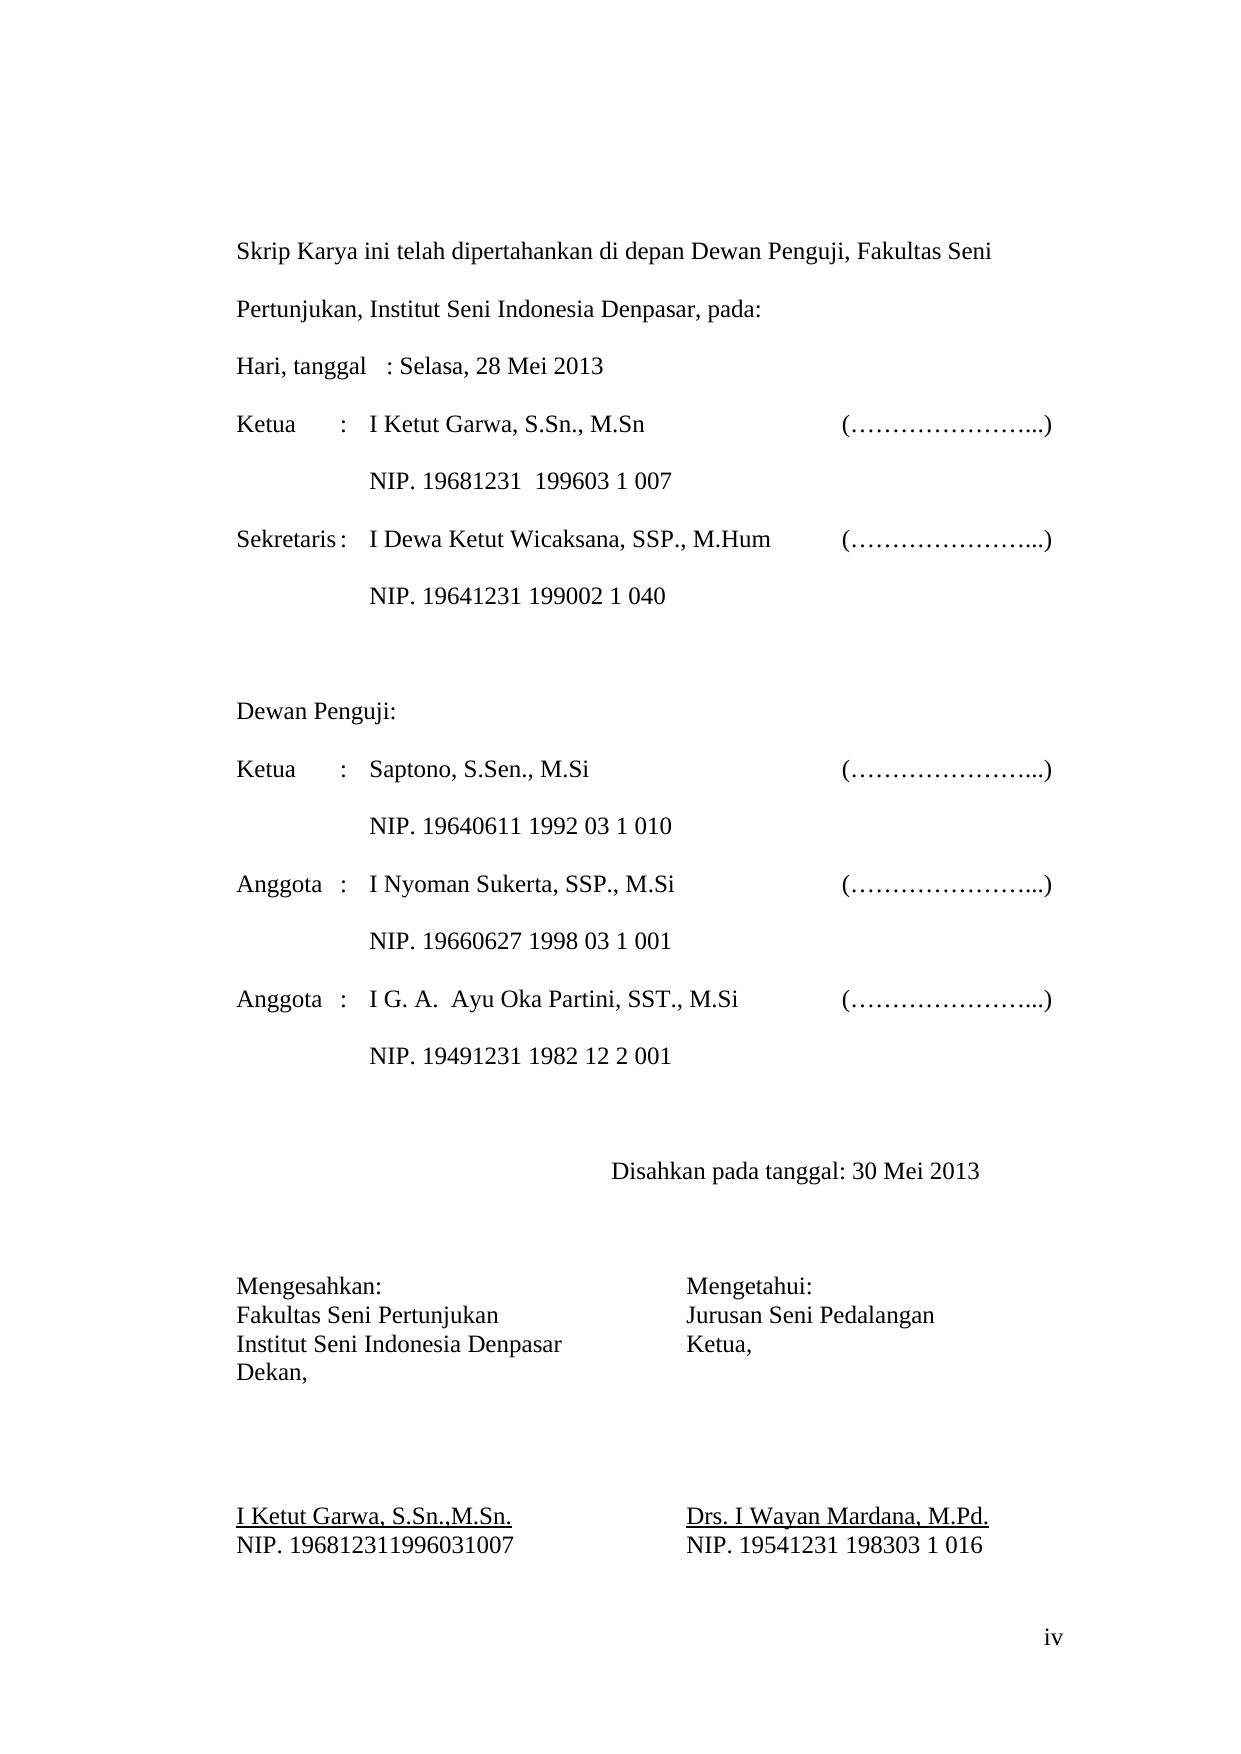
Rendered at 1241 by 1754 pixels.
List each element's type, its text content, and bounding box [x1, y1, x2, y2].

text NIP. 19681231 199603 1 007 [236, 466, 1063, 495]
text Hari, tanggal : Selasa, 28 Mei 2013 [236, 351, 1063, 380]
text Anggota : I Nyoman Sukerta, SSP., M.Si (…………………...) [236, 869, 1063, 897]
text Disahkan pada tanggal: 30 Mei 2013 [536, 1156, 1063, 1185]
text Fakultas Seni Pertunjukan Jurusan Seni Pedalangan [236, 1300, 1063, 1329]
text Mengesahkan: Mengetahui: [236, 1271, 1063, 1300]
text Sekretaris : I Dewa Ketut Wicaksana, SSP., M.Hum (…………………...) [236, 524, 1063, 552]
text NIP. 19640611 1992 03 1 010 [236, 811, 1063, 840]
text NIP. 19641231 199002 1 040 [236, 581, 1063, 610]
text Dekan, [236, 1357, 1063, 1386]
text Skrip Karya ini telah dipertahankan di depan Dewan Penguji, Fakultas Seni Pertunjukan, Institut Seni Indonesia Denpasar, pada: [236, 236, 1063, 322]
text NIP. 196812311996031007 NIP. 19541231 198303 1 016 [236, 1530, 1063, 1559]
text NIP. 19660627 1998 03 1 001 [236, 926, 1063, 955]
text Anggota : I G. A. Ayu Oka Partini, SST., M.Si (…………………...) [236, 984, 1063, 1012]
text Ketua : I Ketut Garwa, S.Sn., M.Sn (…………………...) [236, 409, 1063, 437]
text Institut Seni Indonesia Denpasar Ketua, [236, 1329, 1063, 1357]
text I Ketut Garwa, S.Sn.,M.Sn. Drs. I Wayan Mardana, M.Pd. [236, 1501, 1063, 1530]
text Ketua : Saptono, S.Sen., M.Si (…………………...) [236, 754, 1063, 782]
text NIP. 19491231 1982 12 2 001 [236, 1041, 1063, 1070]
text Dewan Penguji: [236, 696, 1063, 725]
